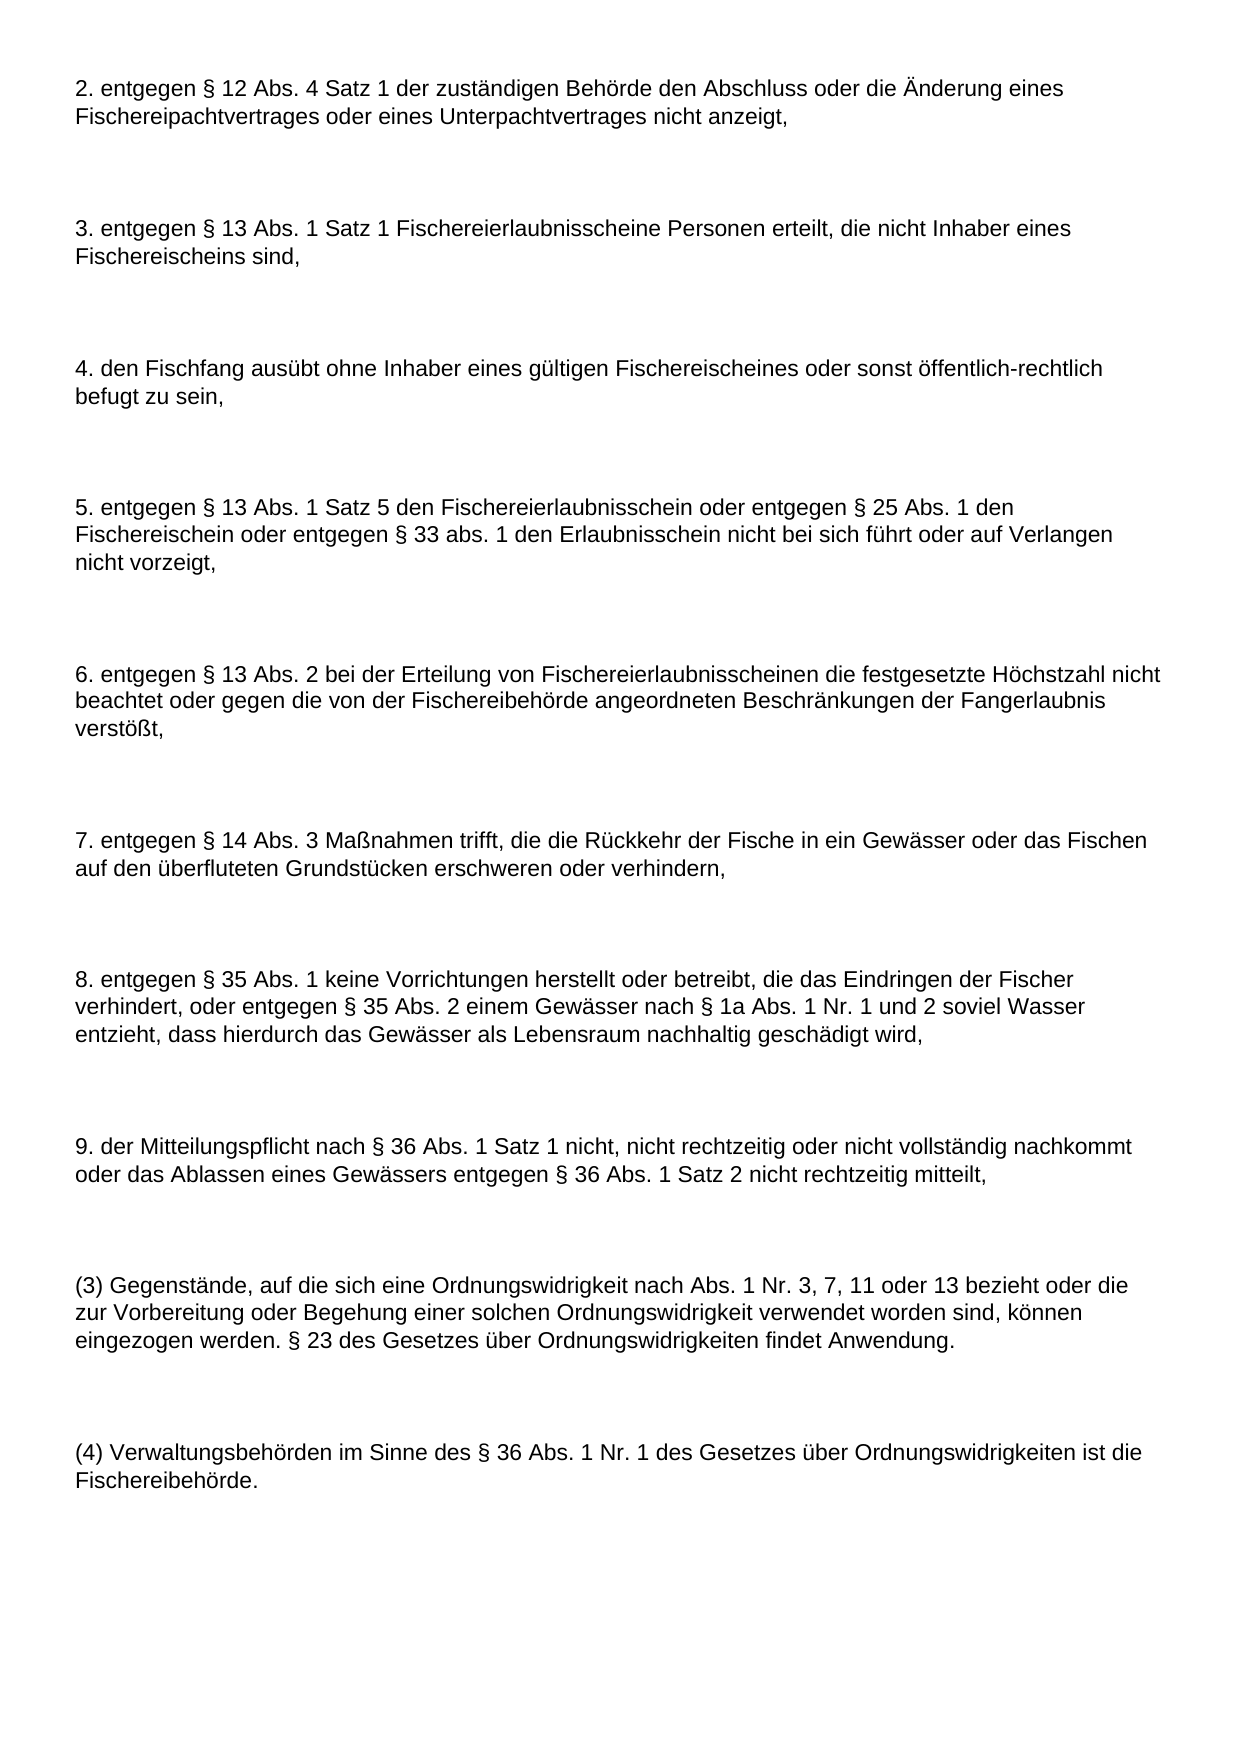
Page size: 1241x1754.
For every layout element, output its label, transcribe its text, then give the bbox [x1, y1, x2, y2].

text (3) Gegenstände, auf die sich eine Ordnungswidrigkeit nach Abs. 1 Nr. 3, 7, 11 oder 13 bezieht oder die zur Vorbereitung oder Begehung einer solchen Ordnungswidrigkeit verwendet worden sind, können eingezogen werden. § 23 des Gesetzes über Ordnungswidrigkeiten findet Anwendung. [75, 1272, 1165, 1354]
text 5. entgegen § 13 Abs. 1 Satz 5 den Fischereierlaubnisschein oder entgegen § 25 Abs. 1 den Fischereischein oder entgegen § 33 abs. 1 den Erlaubnisschein nicht bei sich führt oder auf Verlangen nicht vorzeigt, [75, 494, 1165, 576]
text 2. entgegen § 12 Abs. 4 Satz 1 der zuständigen Behörde den Abschluss oder die Änderung eines Fischereipachtvertrages oder eines Unterpachtvertrages nicht anzeigt, [75, 75, 1165, 130]
text (4) Verwaltungsbehörden im Sinne des § 36 Abs. 1 Nr. 1 des Gesetzes über Ordnungswidrigkeiten ist die Fischereibehörde. [75, 1438, 1165, 1494]
text 9. der Mitteilungspflicht nach § 36 Abs. 1 Satz 1 nicht, nicht rechtzeitig oder nicht vollständig nachkommt oder das Ablassen eines Gewässers entgegen § 36 Abs. 1 Satz 2 nicht rechtzeitig mitteilt, [75, 1133, 1165, 1188]
text 8. entgegen § 35 Abs. 1 keine Vorrichtungen herstellt oder betreibt, die das Eindringen der Fischer verhindert, oder entgegen § 35 Abs. 2 einem Gewässer nach § 1a Abs. 1 Nr. 1 und 2 soviel Wasser entzieht, dass hierdurch das Gewässer als Lebensraum nachhaltig geschädigt wird, [75, 966, 1165, 1048]
text 4. den Fischfang ausübt ohne Inhaber eines gültigen Fischereischeines oder sonst öffentlich-rechtlich befugt zu sein, [75, 354, 1165, 410]
text 7. entgegen § 14 Abs. 3 Maßnahmen trifft, die die Rückkehr der Fische in ein Gewässer oder das Fischen auf den überfluteten Grundstücken erschweren oder verhindern, [75, 827, 1165, 882]
text 3. entgegen § 13 Abs. 1 Satz 1 Fischereierlaubnisscheine Personen erteilt, die nicht Inhaber eines Fischereischeins sind, [75, 215, 1165, 270]
text 6. entgegen § 13 Abs. 2 bei der Erteilung von Fischereierlaubnisscheinen die festgesetzte Höchstzahl nicht beachtet oder gegen die von der Fischereibehörde angeordneten Beschränkungen der Fangerlaubnis verstößt, [75, 661, 1165, 742]
